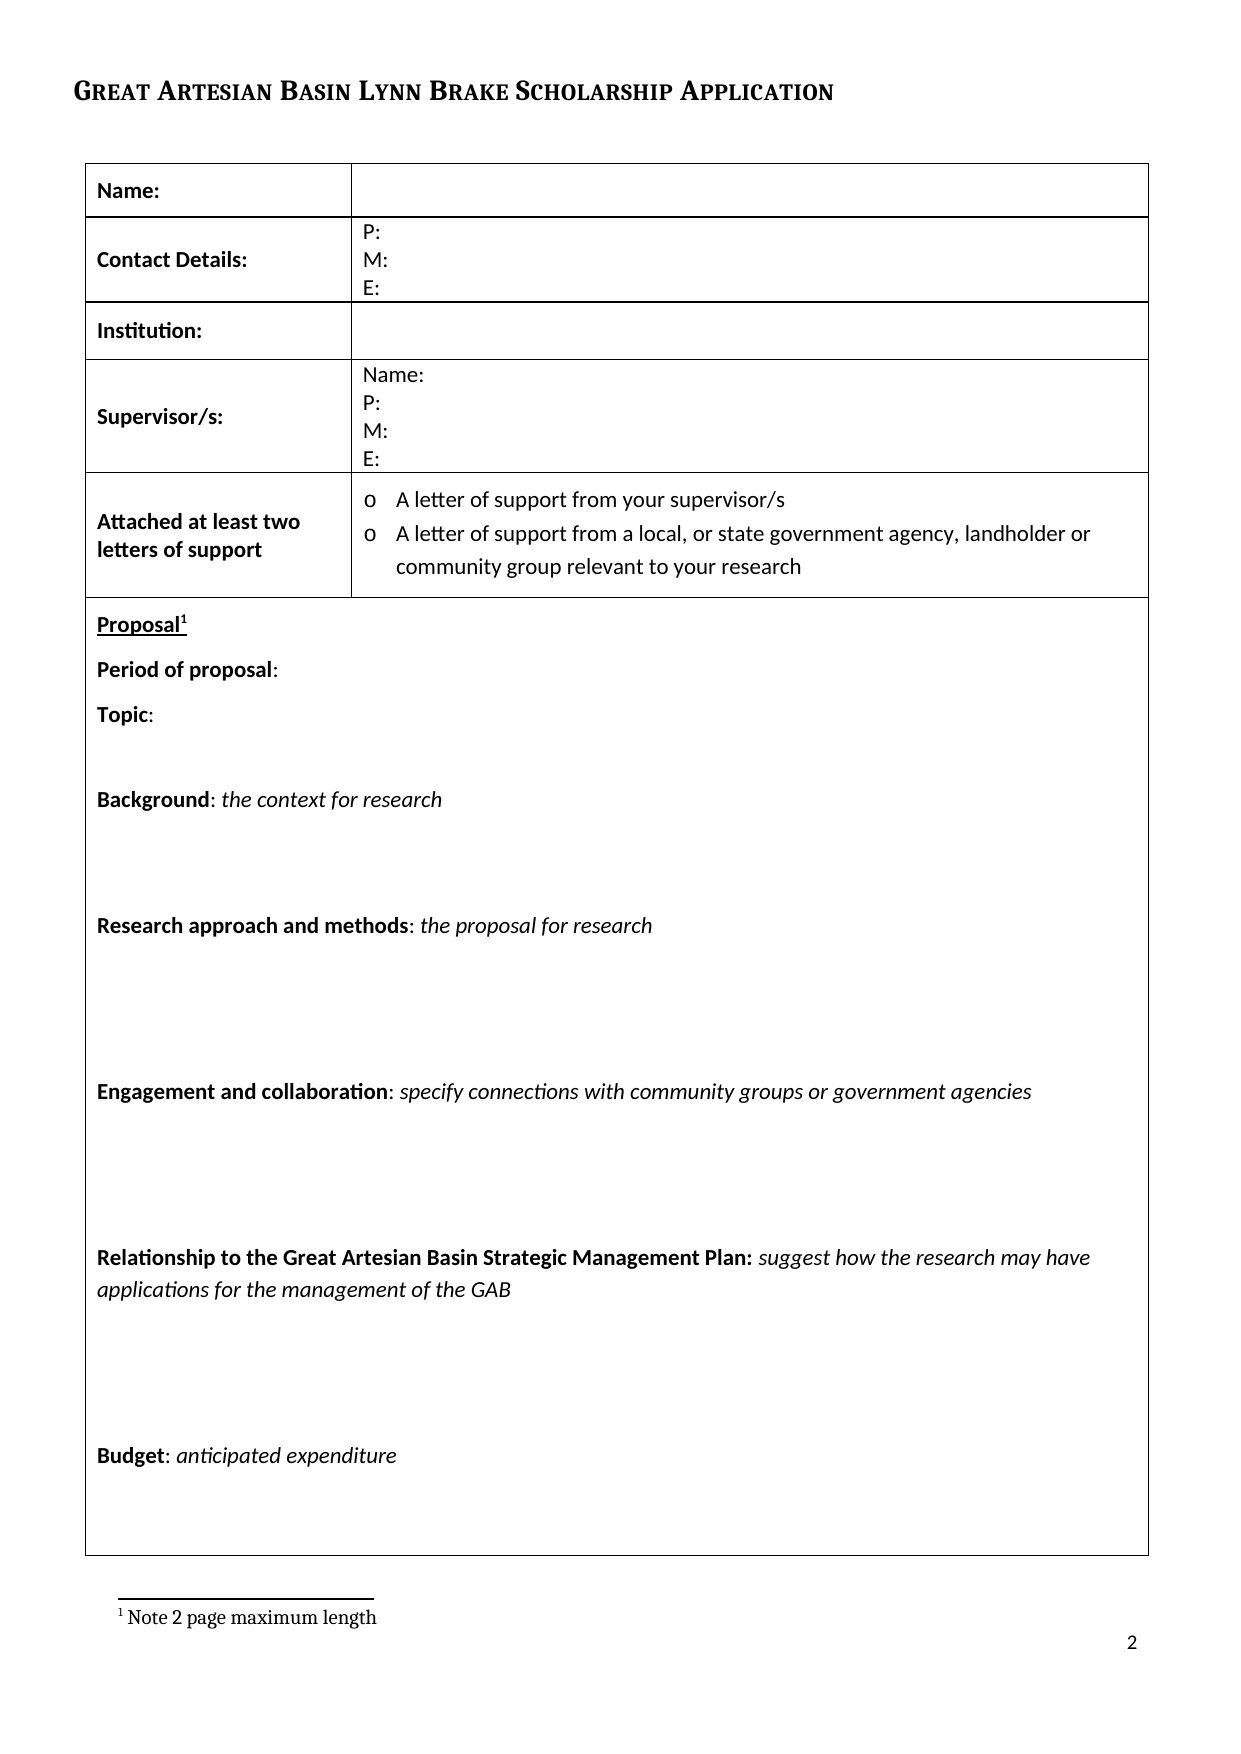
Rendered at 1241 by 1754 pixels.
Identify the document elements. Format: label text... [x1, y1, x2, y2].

table_header Name: [86, 164, 351, 216]
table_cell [86, 598, 1148, 1555]
table_cell P: M: E: [352, 218, 1148, 301]
table_cell Name: P: M: E: [352, 360, 1148, 472]
table_cell Institution: [86, 303, 351, 359]
table_cell [352, 303, 1148, 359]
table_cell Contact Details: [86, 218, 351, 301]
table_cell Attached at least two letters of support [86, 473, 351, 597]
table_cell Supervisor/s: [86, 360, 351, 472]
table_header [352, 164, 1148, 216]
table_cell A letter of support from your supervisor/s A letter of support from a local, or state government agency, landholder or community group relevant to your research [352, 473, 1148, 597]
